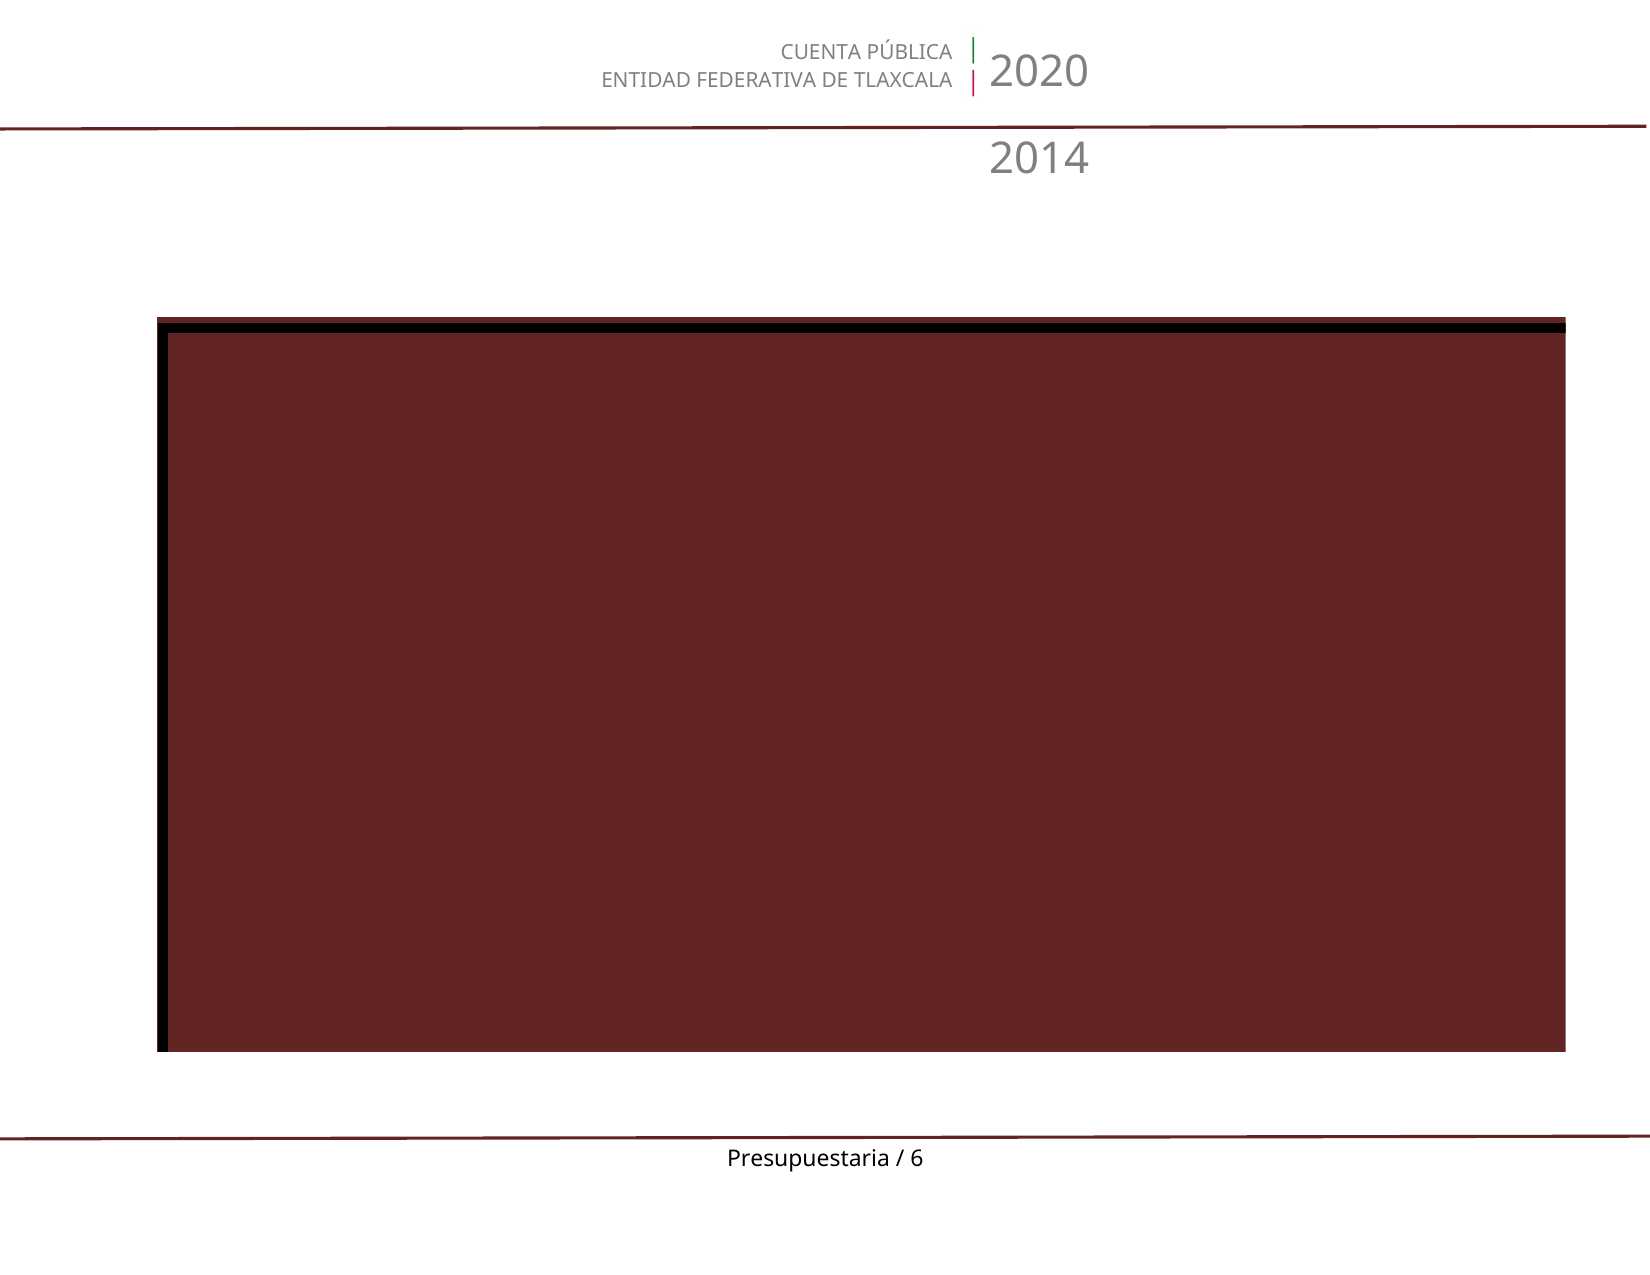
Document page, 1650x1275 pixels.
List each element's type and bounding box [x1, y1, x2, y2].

picture [967, 28, 984, 99]
